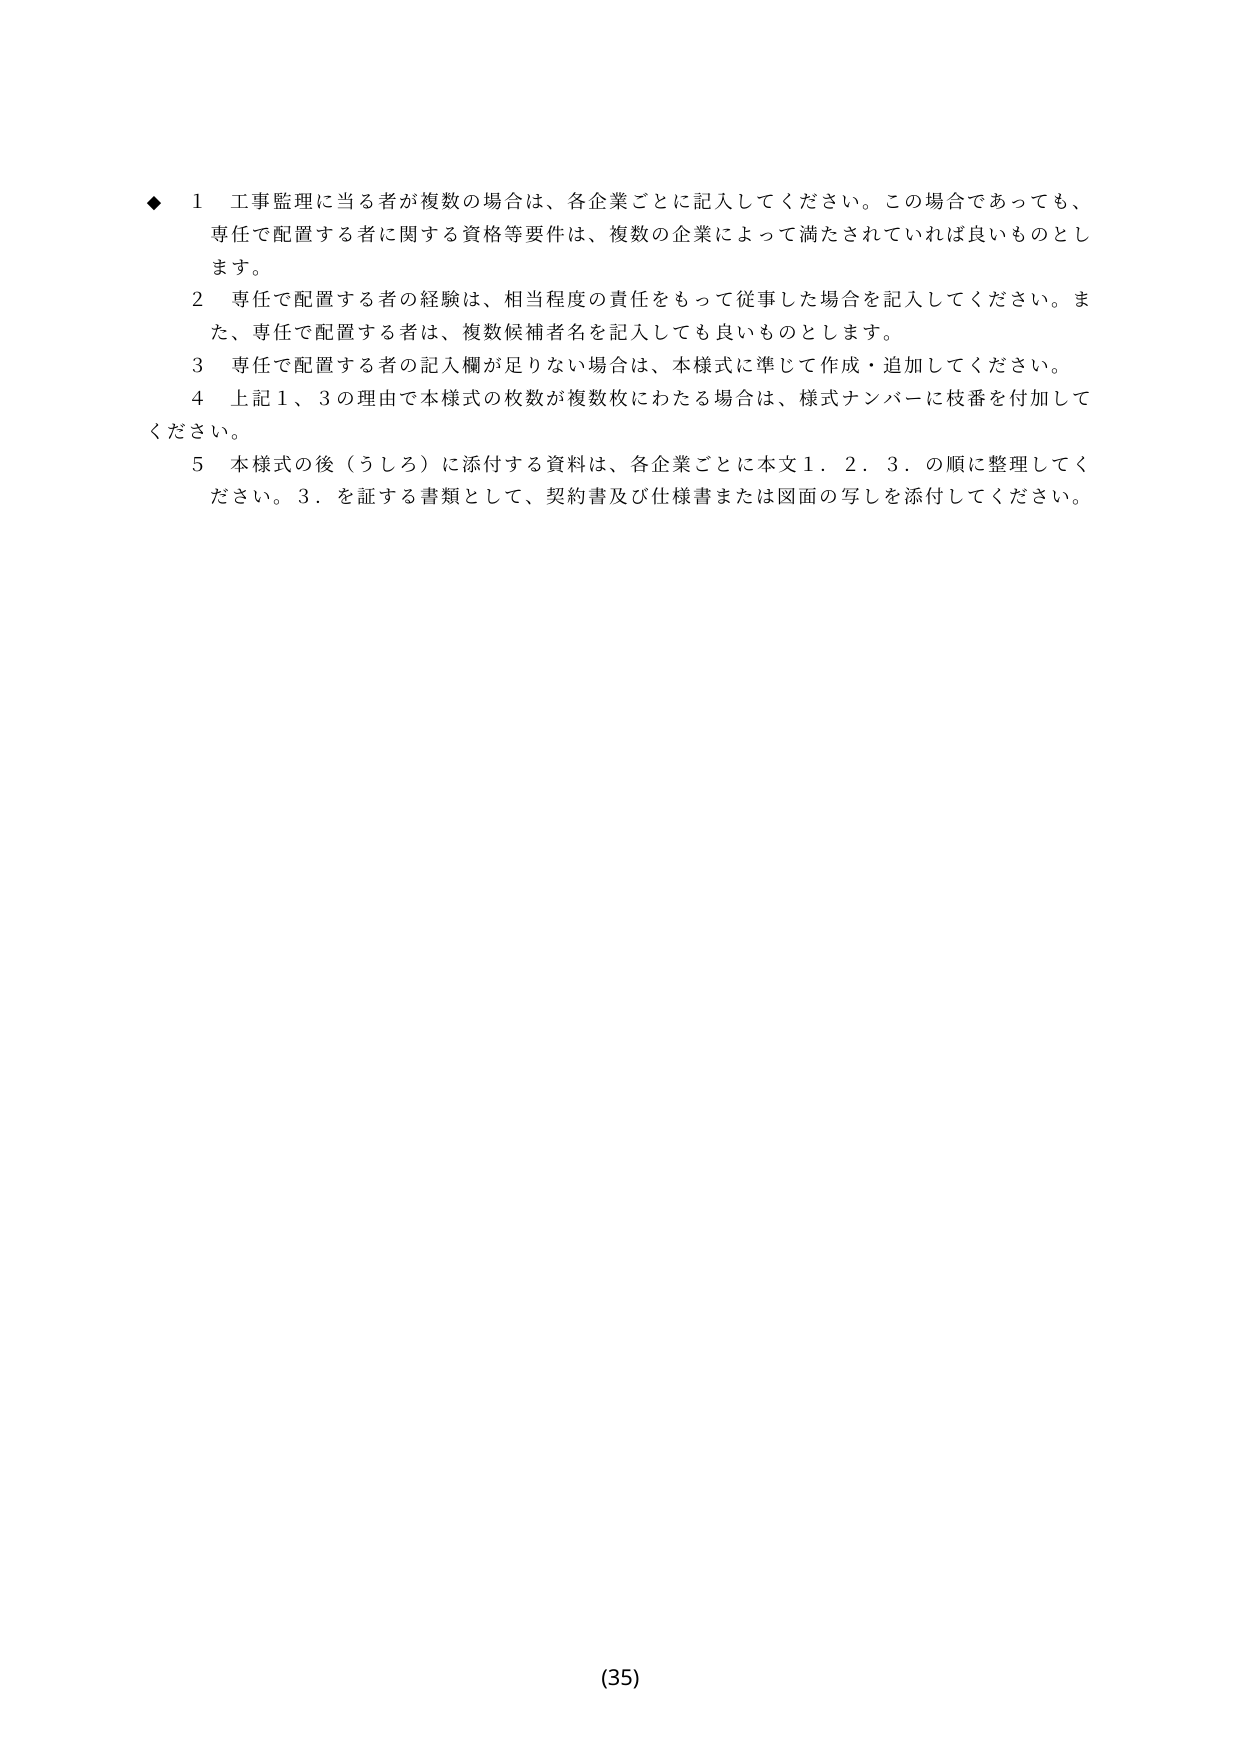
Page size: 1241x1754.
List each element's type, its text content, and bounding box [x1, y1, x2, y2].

text ◆ １ 工事監理に当る者が複数の場合は、各企業ごとに記入してください。この場合であっても、専任で配置する者に関する資格等要件は、複数の企業によって満たされていれば良いものとします。 [147, 184, 1093, 282]
text ５ 本様式の後（うしろ）に添付する資料は、各企業ごとに本文１．２．３．の順に整理してください。３．を証する書類として、契約書及び仕様書または図面の写しを添付してください。 [182, 446, 1093, 512]
text ２ 専任で配置する者の経験は、相当程度の責任をもって従事した場合を記入してください。また、専任で配置する者は、複数候補者名を記入しても良いものとします。 [182, 282, 1093, 348]
text ４ 上記１、３の理由で本様式の枚数が複数枚にわたる場合は、様式ナンバーに枝番を付加してください。 [147, 381, 1093, 446]
text ３ 専任で配置する者の記入欄が足りない場合は、本様式に準じて作成・追加してください。 [147, 348, 1093, 381]
